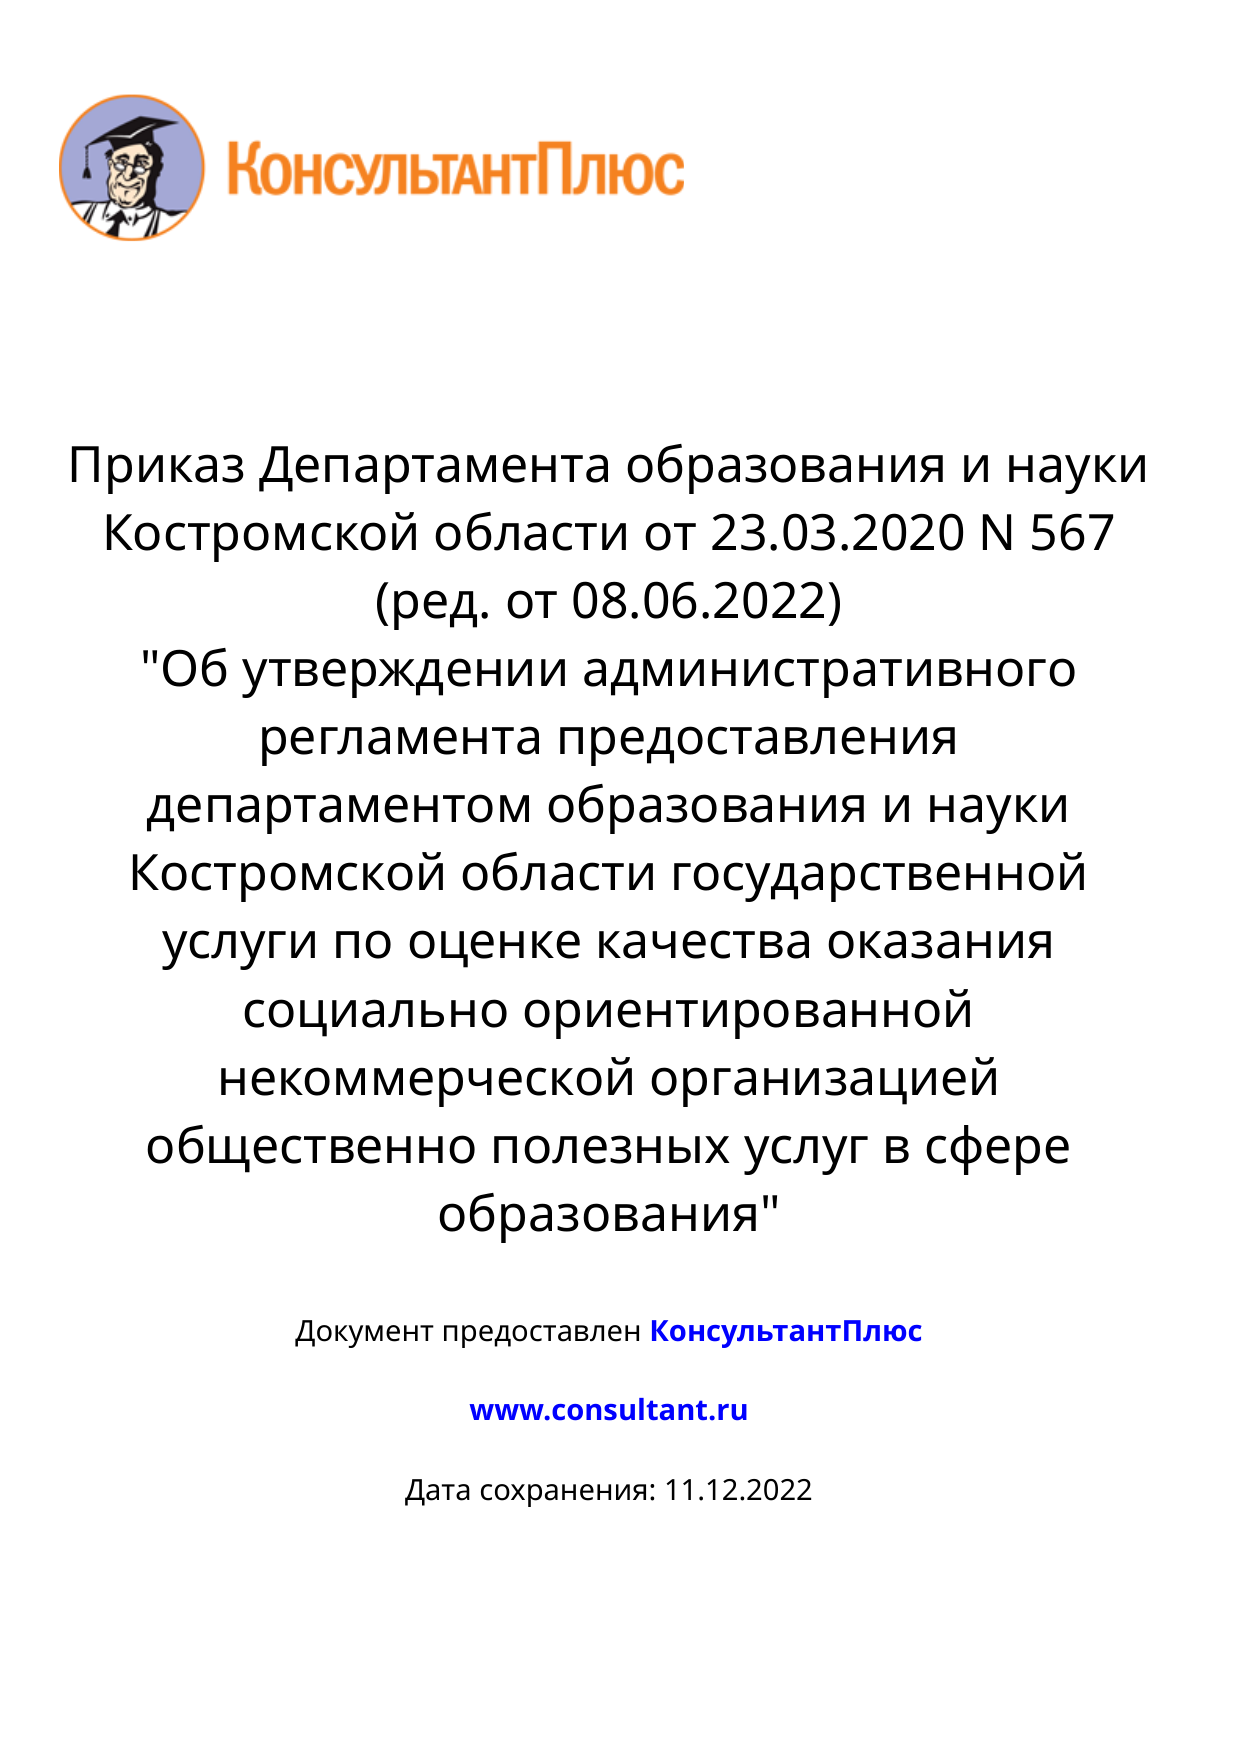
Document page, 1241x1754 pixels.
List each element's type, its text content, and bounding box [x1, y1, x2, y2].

table_header [51, 88, 1167, 403]
table_cell Документ предоставлен КонсультантПлюс www.consultant.ru Дата сохранения: 11.12.2022 [51, 1272, 1167, 1587]
picture [59, 93, 684, 243]
table_cell Приказ Департамента образования и науки Костромской области от 23.03.2020 N 567 (ред. от 08.06.2022) "Об утверждении административного регламента предоставления департаментом образования и науки Костромской области государственной услуги по оценке качества оказания социально ориентированной некоммерческой организацией общественно полезных услуг в сфере образования" [51, 403, 1167, 1272]
